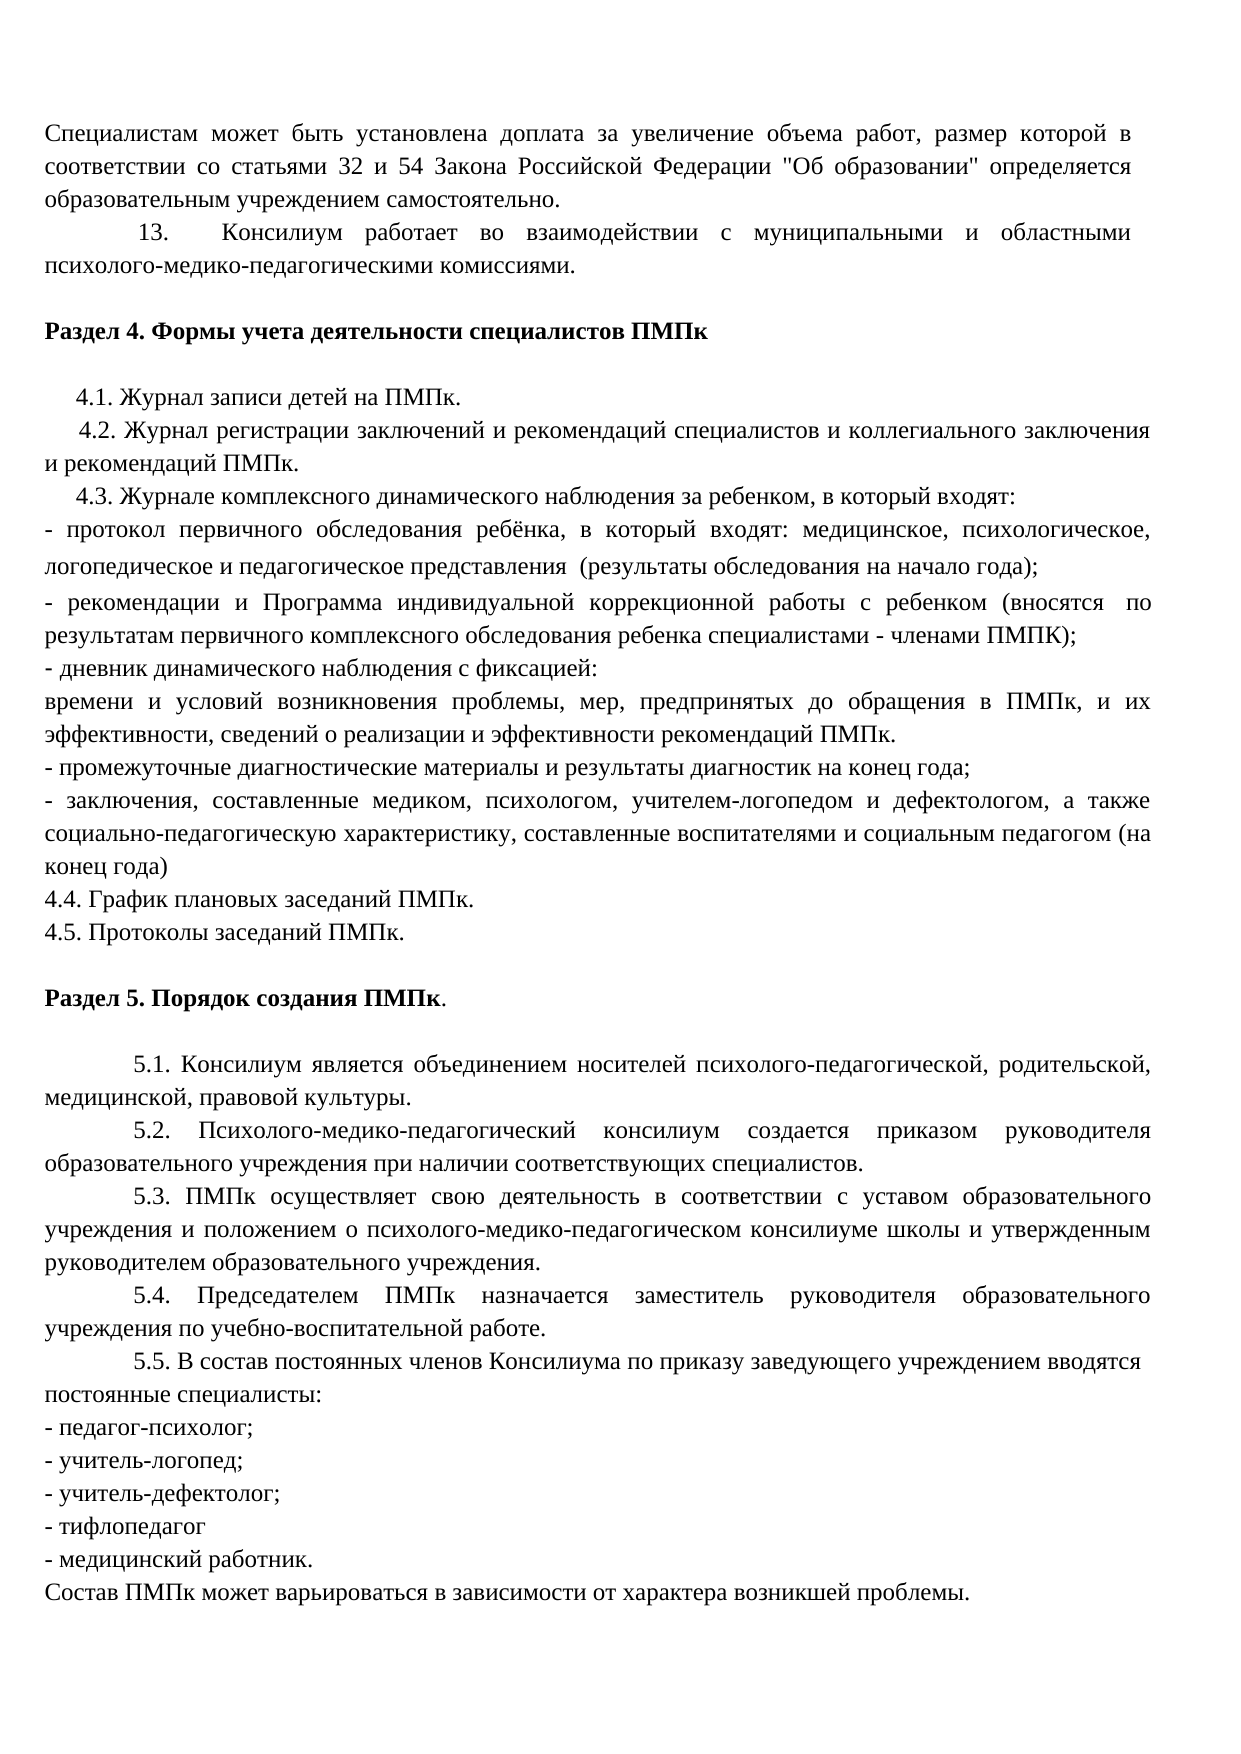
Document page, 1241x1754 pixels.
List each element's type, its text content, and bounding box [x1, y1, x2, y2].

text - заключения, составленные медиком, психологом, учителем-логопедом и дефектологом, а также социально-педагогическую характеристику, составленные воспитателями и социальным педагогом (на конец года) [44, 785, 1152, 880]
text - тифлопедагог [44, 1511, 1152, 1540]
text 5.2. Психолого-медико-педагогический консилиум создается приказом руководителя образовательного учреждения при наличии соответствующих специалистов. [44, 1115, 1152, 1177]
text 4.4. График плановых заседаний ПМПк. [44, 884, 1152, 913]
text 4.3. Журнале комплексного динамического наблюдения за ребенком, в который входят: [44, 481, 1152, 510]
text - рекомендации и Программа индивидуальной коррекционной работы с ребенком (вносятся по результатам первичного комплексного обследования ребенка специалистами - членами ПМПК); [44, 587, 1152, 648]
text - промежуточные диагностические материалы и результаты диагностик на конец года; [44, 752, 1152, 781]
list Консилиум работает во взаимодействии с муниципальными и областными психолого-медико-педагогическими комиссиями. [44, 217, 1132, 279]
text 4.2. Журнал регистрации заключений и рекомендаций специалистов и коллегиального заключения и рекомендаций ПМПк. [44, 415, 1152, 477]
text 4.1. Журнал записи детей на ПМПк. [44, 382, 1152, 411]
text Раздел 5. Порядок создания ПМПк. [44, 983, 1152, 1012]
text 5.3. ПМПк осуществляет свою деятельность в соответствии с уставом образовательного учреждения и положением о психолого-медико-педагогическом консилиуме школы и утвержденным руководителем образовательного учреждения. [44, 1181, 1152, 1276]
text - медицинский работник. [44, 1544, 1152, 1573]
text Раздел 4. Формы учета деятельности специалистов ПМПк [44, 316, 1152, 345]
text - дневник динамического наблюдения с фиксацией: [44, 653, 1152, 682]
text Состав ПМПк может варьироваться в зависимости от характера возникшей проблемы. [44, 1577, 1152, 1606]
text - протокол первичного обследования ребёнка, в который входят: медицинское, психологическое, логопедическое и педагогическое представления (результаты обследования на начало года); [44, 514, 1152, 581]
text 5.4. Председателем ПМПк назначается заместитель руководителя образовательного учреждения по учебно-воспитательной работе. [44, 1280, 1152, 1342]
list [44, 118, 1133, 213]
text 5.5. В состав постоянных членов Консилиума по приказу заведующего учреждением вводятся постоянные специалисты: [44, 1346, 1152, 1408]
text времени и условий возникновения проблемы, мер, предпринятых до обращения в ПМПк, и их эффективности, сведений о реализации и эффективности рекомендаций ПМПк. [44, 686, 1152, 748]
text 4.5. Протоколы заседаний ПМПк. [44, 917, 1152, 946]
text 5.1. Консилиум является объединением носителей психолого-педагогической, родительской, медицинской, правовой культуры. [44, 1049, 1152, 1111]
text - учитель-логопед; [44, 1445, 1152, 1474]
text - учитель-дефектолог; [44, 1478, 1152, 1507]
text - педагог-психолог; [44, 1412, 1152, 1441]
